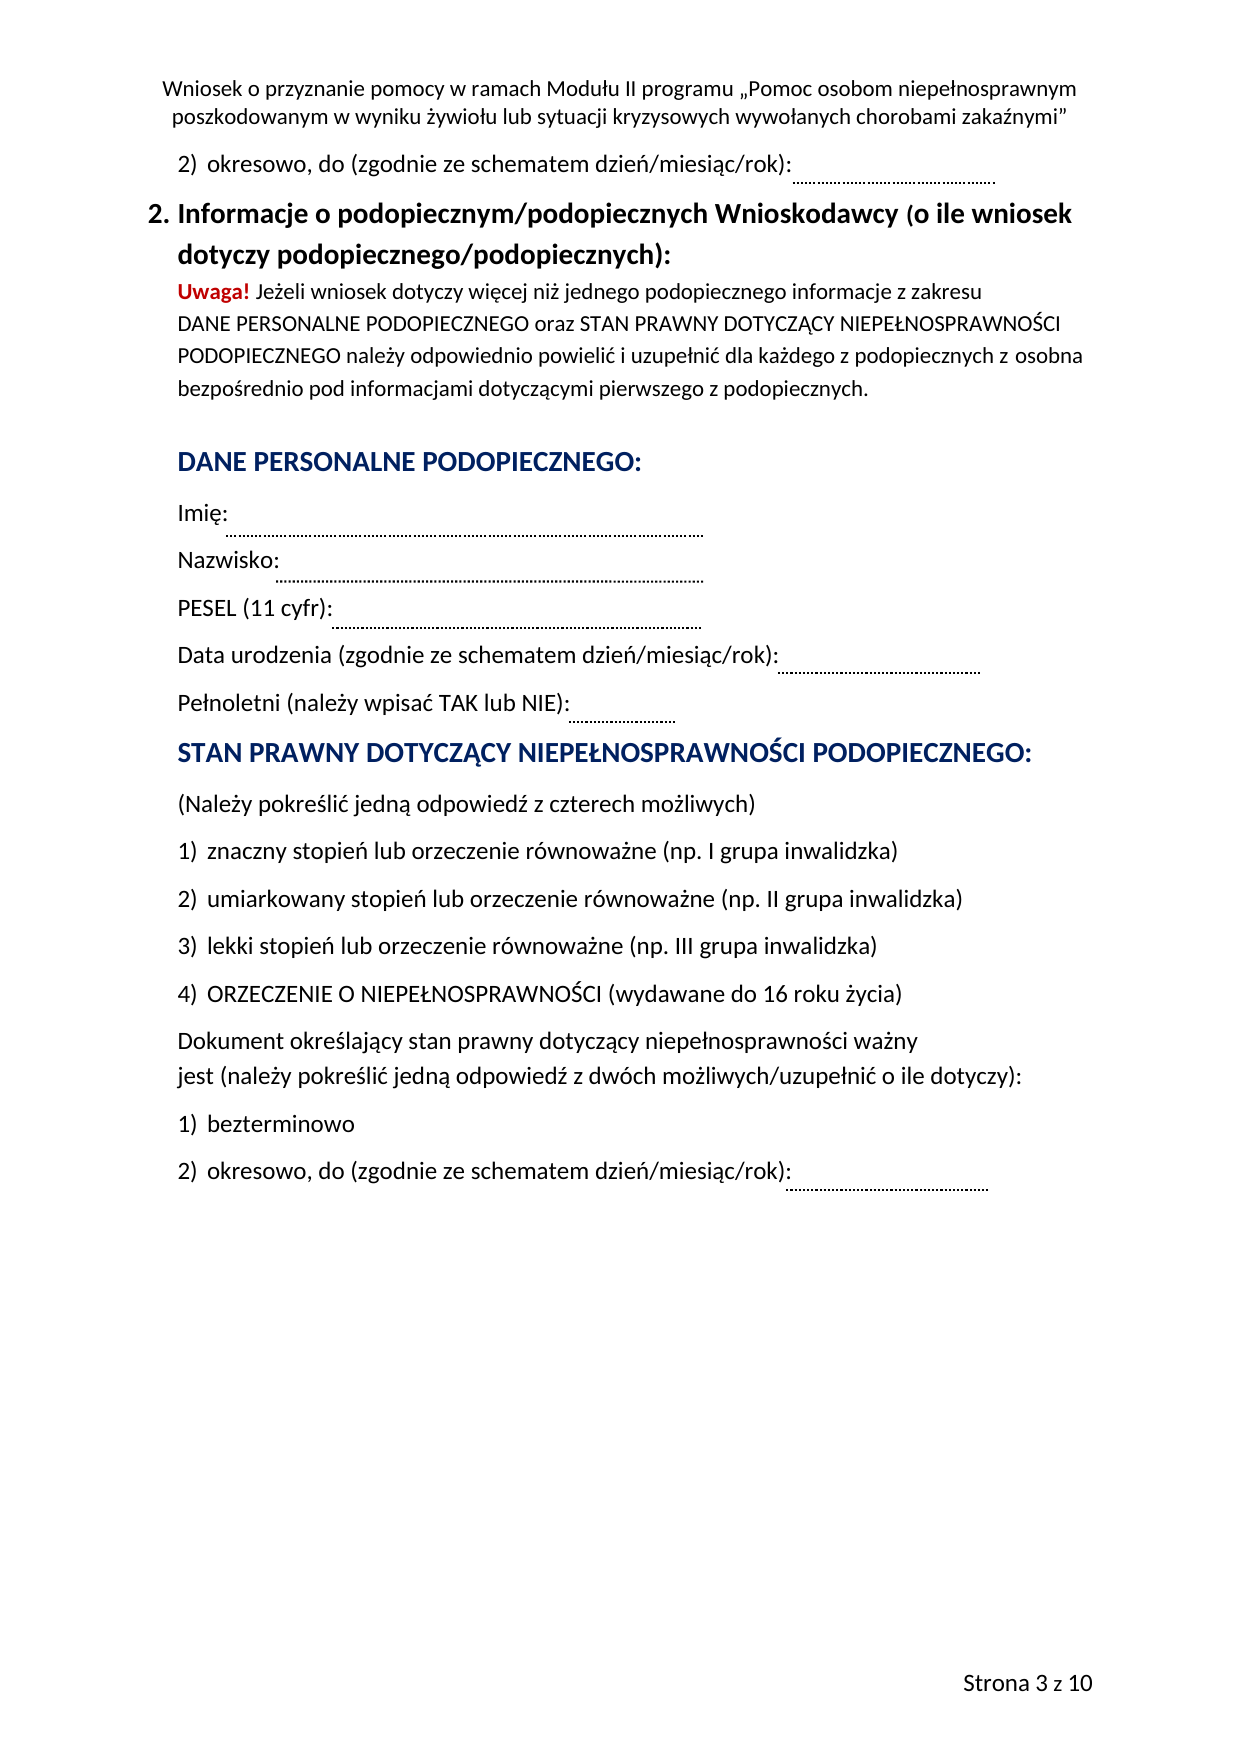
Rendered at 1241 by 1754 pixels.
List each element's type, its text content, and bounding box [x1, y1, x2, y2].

list bezterminowo [177, 1108, 1092, 1138]
subtitle Informacje o podopiecznym/podopiecznych Wnioskodawcy (o ile wniosek dotyczy podopiecznego/podopiecznych): [148, 195, 1092, 272]
text Pełnoletni (należy wpisać TAK lub NIE): [177, 687, 1092, 717]
text Nazwisko: [177, 544, 1092, 575]
list okresowo, do (zgodnie ze schematem dzień/miesiąc/rok): [177, 1155, 1196, 1186]
text Data urodzenia (zgodnie ze schematem dzień/miesiąc/rok): [177, 639, 1092, 670]
text Dokument określający stan prawny dotyczący niepełnosprawności ważny jest (należy pokreślić jedną odpowiedź z dwóch możliwych/uzupełnić o ile dotyczy): [177, 1025, 1092, 1091]
text Uwaga! Jeżeli wniosek dotyczy więcej niż jednego podopiecznego informacje z zakresu DANE PERSONALNE PODOPIECZNEGO oraz STAN PRAWNY DOTYCZĄCY NIEPEŁNOSPRAWNOŚCI PODOPIECZNEGO należy odpowiednio powielić i uzupełnić dla każdego z podopiecznych z osobna bezpośrednio pod informacjami dotyczącymi pierwszego z podopiecznych. [177, 277, 1092, 402]
list okresowo, do (zgodnie ze schematem dzień/miesiąc/rok): [177, 148, 1181, 178]
text PESEL (11 cyfr): [177, 592, 1092, 622]
list znaczny stopień lub orzeczenie równoważne (np. I grupa inwalidzka) [177, 835, 1092, 866]
subtitle DANE PERSONALNE PODOPIECZNEGO: [177, 443, 1092, 479]
list ORZECZENIE O NIEPEŁNOSPRAWNOŚCI (wydawane do 16 roku życia) [177, 978, 1092, 1008]
subtitle STAN PRAWNY DOTYCZĄCY NIEPEŁNOSPRAWNOŚCI PODOPIECZNEGO: [177, 734, 1092, 770]
list lekki stopień lub orzeczenie równoważne (np. III grupa inwalidzka) [177, 930, 1092, 961]
list umiarkowany stopień lub orzeczenie równoważne (np. II grupa inwalidzka) [177, 883, 1092, 913]
text (Należy pokreślić jedną odpowiedź z czterech możliwych) [177, 788, 1092, 818]
text Imię: [177, 497, 1092, 527]
